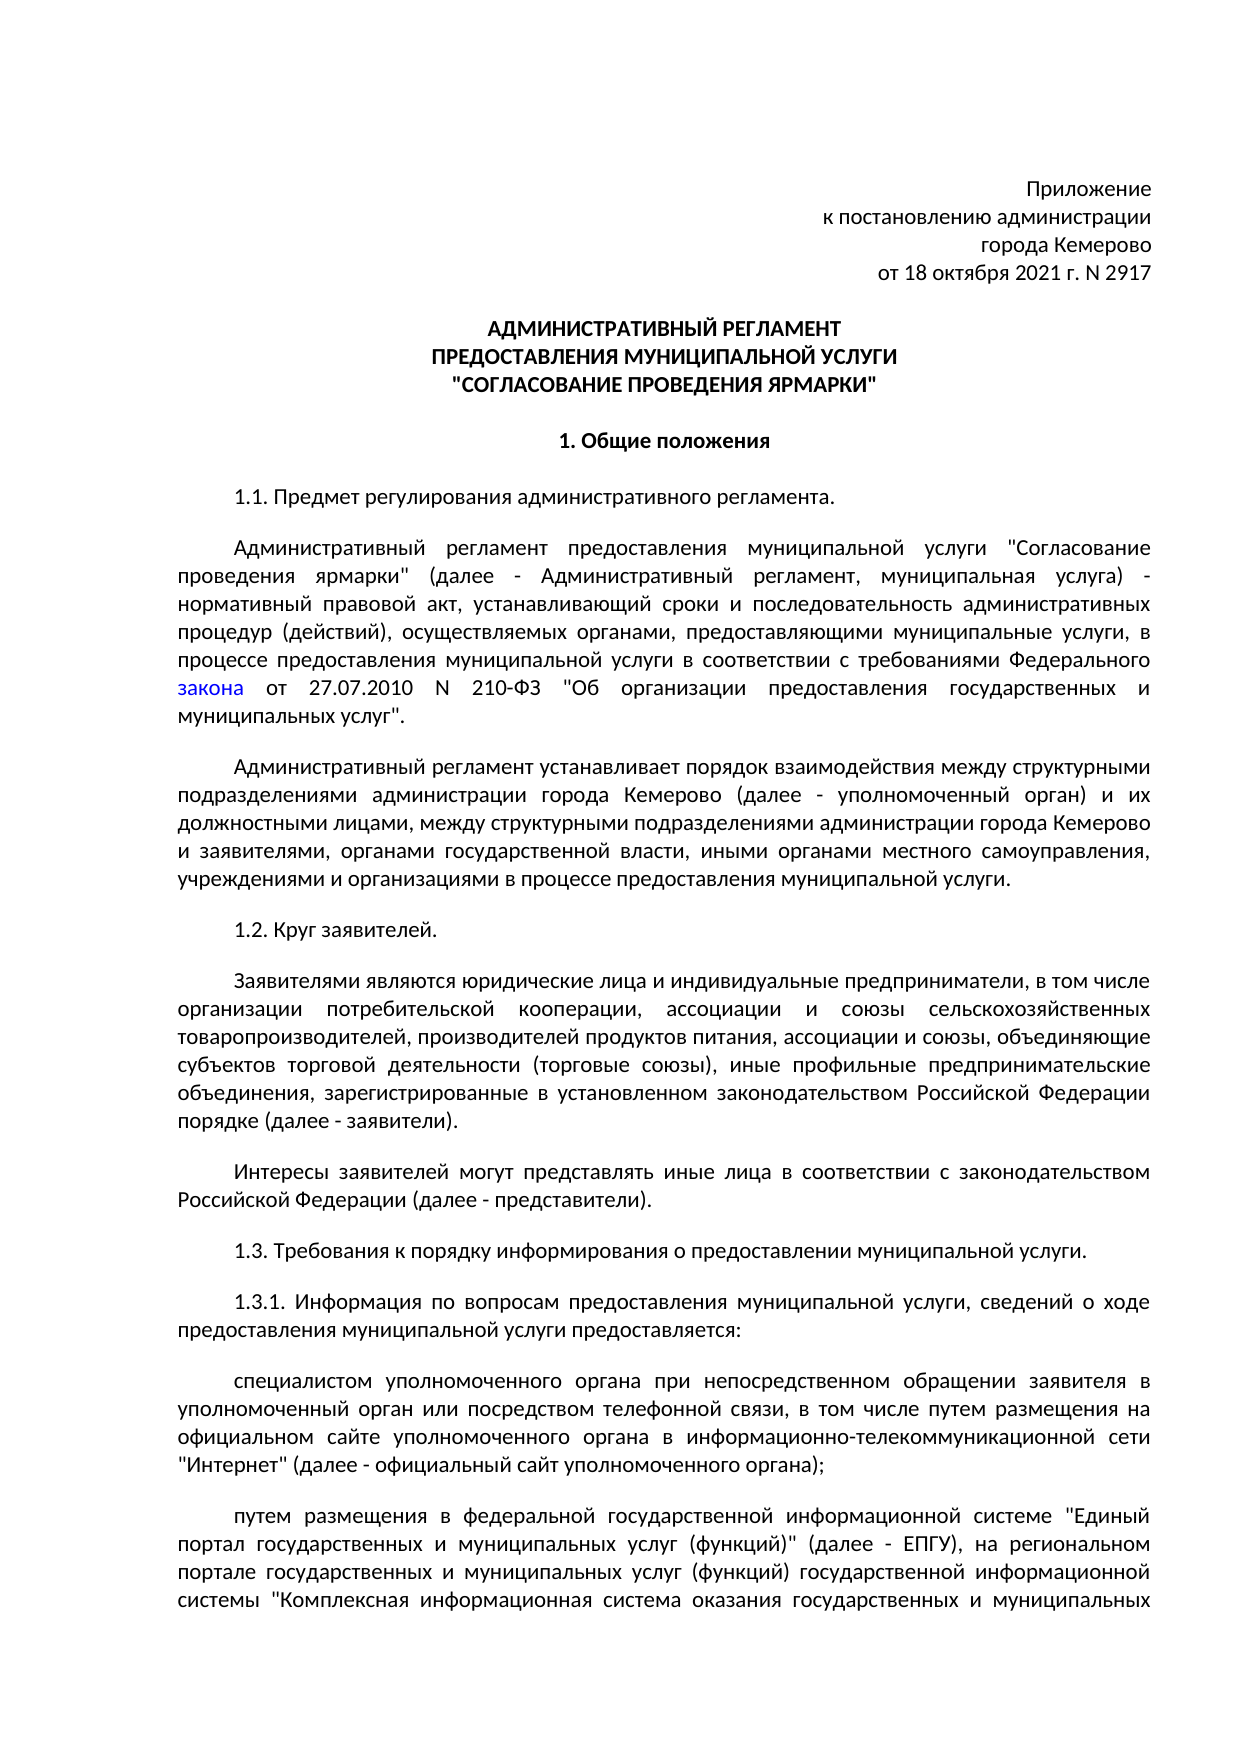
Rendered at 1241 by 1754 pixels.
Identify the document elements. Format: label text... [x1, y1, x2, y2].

text от 18 октября 2021 г. N 2917 [177, 258, 1152, 286]
text 1.3.1. Информация по вопросам предоставления муниципальной услуги, сведений о ходе предоставления муниципальной услуги предоставляется: [177, 1287, 1152, 1343]
text 1.1. Предмет регулирования административного регламента. [177, 482, 1152, 510]
title 1. Общие положения [177, 426, 1152, 454]
text 1.2. Круг заявителей. [177, 915, 1152, 943]
text к постановлению администрации [177, 202, 1152, 230]
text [177, 1501, 1152, 1613]
text Интересы заявителей могут представлять иные лица в соответствии с законодательством Российской Федерации (далее - представители). [177, 1157, 1152, 1213]
title "СОГЛАСОВАНИЕ ПРОВЕДЕНИЯ ЯРМАРКИ" [177, 370, 1152, 398]
text Административный регламент устанавливает порядок взаимодействия между структурными подразделениями администрации города Кемерово (далее - уполномоченный орган) и их должностными лицами, между структурными подразделениями администрации города Кемерово и заявителями, органами государственной власти, иными органами местного самоуправления, учреждениями и организациями в процессе предоставления муниципальной услуги. [177, 752, 1152, 892]
text Заявителями являются юридические лица и индивидуальные предприниматели, в том числе организации потребительской кооперации, ассоциации и союзы сельскохозяйственных товаропроизводителей, производителей продуктов питания, ассоциации и союзы, объединяющие субъектов торговой деятельности (торговые союзы), иные профильные предпринимательские объединения, зарегистрированные в установленном законодательством Российской Федерации порядке (далее - заявители). [177, 966, 1152, 1134]
title ПРЕДОСТАВЛЕНИЯ МУНИЦИПАЛЬНОЙ УСЛУГИ [177, 342, 1152, 370]
text Приложение [177, 174, 1152, 202]
text города Кемерово [177, 230, 1152, 258]
text 1.3. Требования к порядку информирования о предоставлении муниципальной услуги. [177, 1236, 1152, 1264]
title АДМИНИСТРАТИВНЫЙ РЕГЛАМЕНТ [177, 314, 1152, 342]
text специалистом уполномоченного органа при непосредственном обращении заявителя в уполномоченный орган или посредством телефонной связи, в том числе путем размещения на официальном сайте уполномоченного органа в информационно-телекоммуникационной сети "Интернет" (далее - официальный сайт уполномоченного органа); [177, 1366, 1152, 1478]
text Административный регламент предоставления муниципальной услуги "Согласование проведения ярмарки" (далее - Административный регламент, муниципальная услуга) - нормативный правовой акт, устанавливающий сроки и последовательность административных процедур (действий), осуществляемых органами, предоставляющими муниципальные услуги, в процессе предоставления муниципальной услуги в соответствии с требованиями Федерального закона от 27.07.2010 N 210-ФЗ "Об организации предоставления государственных и муниципальных услуг". [177, 533, 1152, 729]
